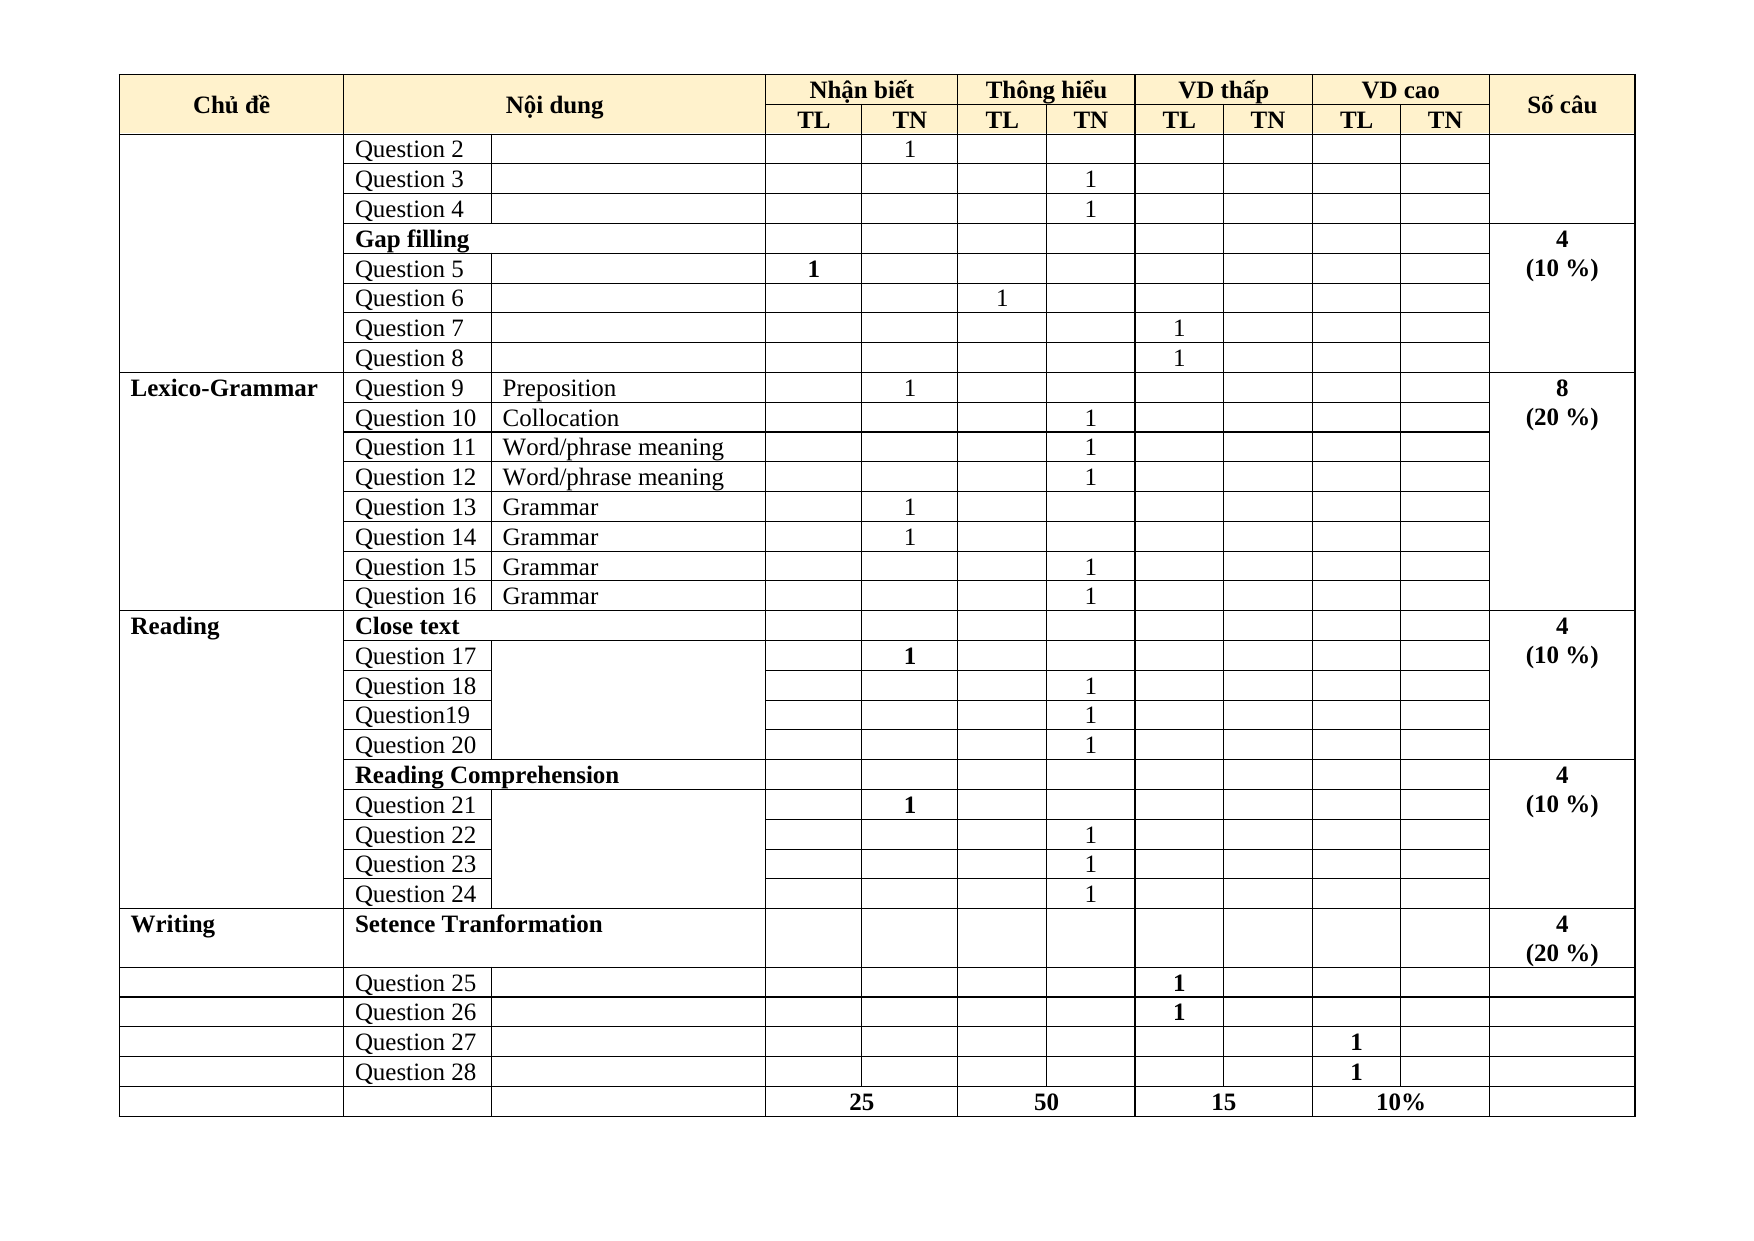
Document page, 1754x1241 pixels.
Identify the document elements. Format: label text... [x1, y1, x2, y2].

table_cell [766, 313, 861, 342]
table_cell [958, 135, 1046, 163]
table_cell [862, 701, 957, 729]
table_cell Question 2 [344, 135, 491, 163]
table_cell [1401, 194, 1489, 223]
table_cell [1136, 224, 1223, 253]
table_cell [1401, 611, 1489, 640]
table_cell [1136, 462, 1223, 491]
table_cell [1224, 820, 1312, 848]
table_cell 1 [862, 373, 957, 402]
table_cell Question 22 [344, 820, 491, 848]
table_cell [1224, 492, 1312, 521]
table_cell [1490, 1057, 1634, 1086]
table_header Nhận biết [766, 75, 957, 104]
table_cell [958, 671, 1046, 699]
table_cell [1136, 701, 1223, 729]
table_cell [1224, 403, 1312, 431]
table_cell [1136, 164, 1223, 193]
table_cell [344, 1087, 491, 1116]
table_cell Question 27 [344, 1027, 491, 1056]
table_cell Writing [120, 909, 343, 967]
table_cell [492, 135, 765, 163]
table_cell Reading Comprehension [344, 760, 765, 789]
table_cell [1490, 1087, 1634, 1116]
table_cell [958, 433, 1046, 461]
table_cell [1313, 403, 1400, 431]
table_cell [766, 164, 861, 193]
table_cell [1401, 968, 1489, 996]
table_cell [1401, 462, 1489, 491]
table_cell Word/phrase meaning [492, 433, 765, 461]
table_cell [1136, 254, 1223, 282]
table_cell [1224, 462, 1312, 491]
table_cell TN [862, 105, 957, 133]
table_cell [1047, 522, 1134, 551]
table_cell [766, 135, 861, 163]
table_header Thông hiểu [958, 75, 1134, 104]
table_cell [862, 1027, 957, 1056]
table_cell Question 7 [344, 313, 491, 342]
table_cell [1136, 552, 1223, 580]
table_cell [1224, 968, 1312, 996]
table_cell [1136, 760, 1223, 789]
table_cell Question 6 [344, 284, 491, 312]
table_cell [1313, 164, 1400, 193]
table_cell [1136, 641, 1223, 670]
table_cell [1313, 135, 1400, 163]
table_cell [958, 164, 1046, 193]
table_cell TL [1313, 105, 1400, 133]
table_cell [1313, 284, 1400, 312]
table_cell [1224, 760, 1312, 789]
table_cell 1 [1047, 701, 1134, 729]
table_cell [1401, 760, 1489, 789]
table_cell [1224, 790, 1312, 819]
table_cell [492, 284, 765, 312]
table_cell [1401, 522, 1489, 551]
table_cell Question 21 [344, 790, 491, 819]
table_cell 1 [862, 492, 957, 521]
table_cell [766, 1057, 861, 1086]
table_cell [766, 343, 861, 372]
table_cell Question 16 [344, 581, 491, 610]
table_cell [766, 433, 861, 461]
table_cell [1047, 1027, 1134, 1056]
table_cell [1313, 760, 1400, 789]
table_cell [492, 968, 765, 996]
table_cell [492, 1027, 765, 1056]
table_cell [958, 224, 1046, 253]
table_cell Question 10 [344, 403, 491, 431]
table_cell [958, 879, 1046, 908]
table_cell [1224, 730, 1312, 759]
table_cell [120, 1057, 343, 1086]
table_cell [1047, 790, 1134, 819]
table_cell [492, 641, 765, 759]
table_cell [1313, 581, 1400, 610]
table_cell [1313, 790, 1400, 819]
table_cell [1401, 1057, 1489, 1086]
table_cell [1047, 760, 1134, 789]
table_cell [1224, 581, 1312, 610]
table_cell [958, 998, 1046, 1026]
table_cell [1401, 581, 1489, 610]
table_cell [1047, 313, 1134, 342]
table_cell [1136, 135, 1223, 163]
table_cell TN [1401, 105, 1489, 133]
table_cell [1313, 850, 1400, 878]
table_cell [1224, 164, 1312, 193]
table_cell [1490, 998, 1634, 1026]
table_cell [958, 820, 1046, 848]
table_cell [958, 343, 1046, 372]
table_cell [766, 224, 861, 253]
table_cell [958, 462, 1046, 491]
table_cell [1224, 909, 1312, 967]
table_cell [1136, 611, 1223, 640]
table_cell [862, 194, 957, 223]
table_cell [862, 462, 957, 491]
table_cell [1136, 581, 1223, 610]
table_cell [766, 790, 861, 819]
table_cell [1313, 343, 1400, 372]
table_cell [492, 1087, 765, 1116]
table_cell [1224, 998, 1312, 1026]
table_cell Question 14 [344, 522, 491, 551]
table_cell 1 [1047, 850, 1134, 878]
table_cell [1136, 403, 1223, 431]
table_cell Grammar [492, 492, 765, 521]
table_cell [492, 164, 765, 193]
table_cell [1313, 373, 1400, 402]
table_cell [1047, 284, 1134, 312]
table_cell Word/phrase meaning [492, 462, 765, 491]
table_cell [766, 909, 861, 967]
table_cell Question 3 [344, 164, 491, 193]
table_cell [1313, 611, 1400, 640]
table_cell [1224, 284, 1312, 312]
table_cell Grammar [492, 552, 765, 580]
table_cell Question 5 [344, 254, 491, 282]
table_cell [958, 194, 1046, 223]
table_cell [1401, 313, 1489, 342]
table_cell 4 (20 %) [1490, 909, 1634, 967]
table_cell TN [1047, 105, 1134, 133]
table_cell [766, 522, 861, 551]
table_cell Question 9 [344, 373, 491, 402]
table_header Nội dung [344, 75, 765, 133]
table_cell [1401, 909, 1489, 967]
table_cell Question 11 [344, 433, 491, 461]
table_cell [862, 879, 957, 908]
table_cell [958, 730, 1046, 759]
table_cell [862, 254, 957, 282]
table_cell [766, 284, 861, 312]
table_cell [862, 343, 957, 372]
table_cell Question 15 [344, 552, 491, 580]
table_cell [862, 968, 957, 996]
table_cell Question 26 [344, 998, 491, 1026]
table_cell TL [958, 105, 1046, 133]
table_cell 8 (20 %) [1490, 373, 1634, 610]
table_cell [1136, 522, 1223, 551]
table_cell [1401, 492, 1489, 521]
table_cell [766, 581, 861, 610]
table_cell [862, 611, 957, 640]
table_cell [1136, 433, 1223, 461]
table_cell [1313, 194, 1400, 223]
table_cell Question 13 [344, 492, 491, 521]
table_cell Question 18 [344, 671, 491, 699]
table_cell 1 [1136, 968, 1223, 996]
table_cell [1047, 968, 1134, 996]
table_cell 1 [1047, 552, 1134, 580]
table_cell [120, 968, 343, 996]
table_cell [1047, 909, 1134, 967]
table_cell [958, 403, 1046, 431]
table_cell [766, 194, 861, 223]
table_cell [862, 820, 957, 848]
table_header VD cao [1313, 75, 1489, 104]
table_cell [120, 1027, 343, 1056]
table_cell [1401, 730, 1489, 759]
table_cell [1136, 820, 1223, 848]
table_cell [862, 760, 957, 789]
table_cell [1047, 254, 1134, 282]
table_cell [1136, 1057, 1223, 1086]
table_cell [1313, 224, 1400, 253]
table_cell [958, 909, 1046, 967]
table_cell 1 [1136, 313, 1223, 342]
table_cell [1313, 462, 1400, 491]
table_cell [862, 224, 957, 253]
table_cell [1313, 730, 1400, 759]
table_cell [1401, 879, 1489, 908]
table_cell [862, 284, 957, 312]
table_cell [1136, 671, 1223, 699]
table_cell 1 [1047, 164, 1134, 193]
table_cell 1 [766, 254, 861, 282]
table_cell [1224, 313, 1312, 342]
table_cell Question 12 [344, 462, 491, 491]
table_cell [492, 790, 765, 908]
table_cell [766, 552, 861, 580]
table_cell Question 17 [344, 641, 491, 670]
table_cell [958, 313, 1046, 342]
table_cell [1224, 373, 1312, 402]
table_cell [1047, 224, 1134, 253]
table_cell [1136, 909, 1223, 967]
table_cell [766, 730, 861, 759]
table_cell [1401, 224, 1489, 253]
table_cell [958, 968, 1046, 996]
table_cell [1224, 641, 1312, 670]
table_cell [492, 313, 765, 342]
table_cell 1 [1136, 343, 1223, 372]
table_cell [1313, 671, 1400, 699]
table_cell [862, 671, 957, 699]
table_cell [492, 998, 765, 1026]
table_cell Question 28 [344, 1057, 491, 1086]
table_cell 1 [862, 135, 957, 163]
table_cell Lexico-Grammar [120, 373, 343, 610]
table_cell [958, 254, 1046, 282]
table_cell Preposition [492, 373, 765, 402]
table_cell [1136, 284, 1223, 312]
table_cell [958, 850, 1046, 878]
table_cell Collocation [492, 403, 765, 431]
table_cell [862, 1057, 957, 1086]
table_cell Question 23 [344, 850, 491, 878]
table_cell [1313, 641, 1400, 670]
table_cell [1313, 522, 1400, 551]
table_cell [958, 1027, 1046, 1056]
table_cell [492, 254, 765, 282]
table_cell 1 [1047, 433, 1134, 461]
table_cell [862, 552, 957, 580]
table_cell [1313, 820, 1400, 848]
table_cell Question 8 [344, 343, 491, 372]
table_cell [1224, 611, 1312, 640]
table_cell Question 25 [344, 968, 491, 996]
table_cell [1313, 492, 1400, 521]
table_cell [958, 552, 1046, 580]
table_cell [958, 1057, 1046, 1086]
table_cell Reading [120, 611, 343, 908]
table_cell [958, 581, 1046, 610]
table_cell [1224, 343, 1312, 372]
table_cell 50 [958, 1087, 1134, 1116]
table_cell [1224, 224, 1312, 253]
table_cell [766, 850, 861, 878]
table_cell [1313, 909, 1400, 967]
table_cell [1136, 790, 1223, 819]
table_cell [1401, 641, 1489, 670]
table_cell [1401, 820, 1489, 848]
table_cell 1 [1047, 730, 1134, 759]
table_cell [1136, 879, 1223, 908]
table_cell [1401, 671, 1489, 699]
table_cell [1401, 552, 1489, 580]
table_cell [1401, 135, 1489, 163]
table_cell [1224, 522, 1312, 551]
table_cell [766, 879, 861, 908]
table_cell [1401, 373, 1489, 402]
table_header Chủ đề [120, 75, 343, 133]
table_cell [1136, 492, 1223, 521]
table_cell [492, 1057, 765, 1086]
table_cell 4 (10 %) [1490, 760, 1634, 908]
table_cell [1313, 998, 1400, 1026]
table_cell [1047, 1057, 1134, 1086]
table_cell [1401, 403, 1489, 431]
table_cell [1401, 433, 1489, 461]
table_cell [766, 998, 861, 1026]
table_cell [1313, 968, 1400, 996]
table_cell [766, 968, 861, 996]
table_header Số câu [1490, 75, 1634, 133]
table_cell [120, 1087, 343, 1116]
table_cell [862, 850, 957, 878]
table_cell [958, 760, 1046, 789]
table_cell [1136, 373, 1223, 402]
table_cell [1401, 850, 1489, 878]
table_cell [1313, 701, 1400, 729]
table_cell [862, 998, 957, 1026]
table_cell TL [1136, 105, 1223, 133]
table_cell [1401, 254, 1489, 282]
table_cell TL [766, 105, 861, 133]
table_cell [1313, 552, 1400, 580]
table_cell Setence Tranformation [344, 909, 765, 967]
table_cell [1136, 730, 1223, 759]
table_cell [1313, 254, 1400, 282]
table_cell [958, 522, 1046, 551]
table_cell [1047, 373, 1134, 402]
table_cell [1490, 968, 1634, 996]
table_cell [1401, 790, 1489, 819]
table_cell [958, 790, 1046, 819]
table_cell 1 [1047, 462, 1134, 491]
table_cell 1 [1136, 998, 1223, 1026]
table_cell [1047, 343, 1134, 372]
table_cell [1401, 284, 1489, 312]
table_cell [766, 492, 861, 521]
table_cell Grammar [492, 522, 765, 551]
table_cell [1136, 850, 1223, 878]
table_cell [862, 581, 957, 610]
table_cell [1136, 1027, 1223, 1056]
table_cell 1 [862, 790, 957, 819]
table_cell [862, 164, 957, 193]
table_cell [958, 641, 1046, 670]
table_cell 1 [1047, 671, 1134, 699]
table_cell [766, 760, 861, 789]
table_header VD thấp [1136, 75, 1312, 104]
table_cell [1224, 701, 1312, 729]
table_cell [766, 462, 861, 491]
table_cell [1401, 1027, 1489, 1056]
table_cell 4 (10 %) [1490, 224, 1634, 372]
table_cell [766, 641, 861, 670]
table_cell [766, 403, 861, 431]
table_cell 1 [862, 641, 957, 670]
table_cell [766, 1027, 861, 1056]
table_cell [862, 433, 957, 461]
table_cell 1 [1047, 820, 1134, 848]
table_cell Close text [344, 611, 765, 640]
table_cell [958, 373, 1046, 402]
table_cell [958, 611, 1046, 640]
table_cell [1401, 343, 1489, 372]
table_cell [1313, 313, 1400, 342]
table_cell [958, 701, 1046, 729]
table_cell [1047, 135, 1134, 163]
table_cell [1224, 194, 1312, 223]
table_cell 1 [1047, 581, 1134, 610]
table_cell [1224, 433, 1312, 461]
table_cell [1224, 135, 1312, 163]
table_cell [1047, 611, 1134, 640]
table_cell [862, 313, 957, 342]
table_cell Question 4 [344, 194, 491, 223]
table_cell [1401, 998, 1489, 1026]
table_cell 1 [958, 284, 1046, 312]
table_cell [1136, 194, 1223, 223]
table_cell 1 [1313, 1027, 1400, 1056]
table_cell [1047, 641, 1134, 670]
table_cell [1224, 850, 1312, 878]
table_cell 1 [1047, 194, 1134, 223]
table_cell [766, 701, 861, 729]
table_cell Question19 [344, 701, 491, 729]
table_cell [492, 194, 765, 223]
table_cell 1 [1047, 879, 1134, 908]
table_cell Grammar [492, 581, 765, 610]
table_cell [862, 403, 957, 431]
table_cell [1490, 1027, 1634, 1056]
table_cell [862, 909, 957, 967]
table_cell [120, 998, 343, 1026]
table_cell [1224, 1027, 1312, 1056]
table_cell 15 [1136, 1087, 1312, 1116]
table_cell Question 20 [344, 730, 491, 759]
table_cell [1224, 552, 1312, 580]
table_cell [862, 730, 957, 759]
table_cell 1 [1047, 403, 1134, 431]
table_cell [1047, 998, 1134, 1026]
table_cell 1 [862, 522, 957, 551]
table_cell [1047, 492, 1134, 521]
table_cell [766, 671, 861, 699]
table_cell [492, 343, 765, 372]
table_cell [1313, 433, 1400, 461]
table_cell 10% [1313, 1087, 1489, 1116]
table_cell 4 (10 %) [1490, 611, 1634, 759]
table_cell [766, 373, 861, 402]
table_cell [1401, 164, 1489, 193]
table_cell [766, 611, 861, 640]
table_cell 25 [766, 1087, 957, 1116]
table_cell [1401, 701, 1489, 729]
table_cell TN [1224, 105, 1312, 133]
table_cell [958, 492, 1046, 521]
table_cell Question 24 [344, 879, 491, 908]
table_cell [1224, 879, 1312, 908]
table_cell [1224, 671, 1312, 699]
table_cell [1313, 879, 1400, 908]
table_cell [1224, 254, 1312, 282]
table_cell [766, 820, 861, 848]
table_cell Gap filling [344, 224, 765, 253]
table_cell [1224, 1057, 1312, 1086]
table_cell 1 [1313, 1057, 1400, 1086]
